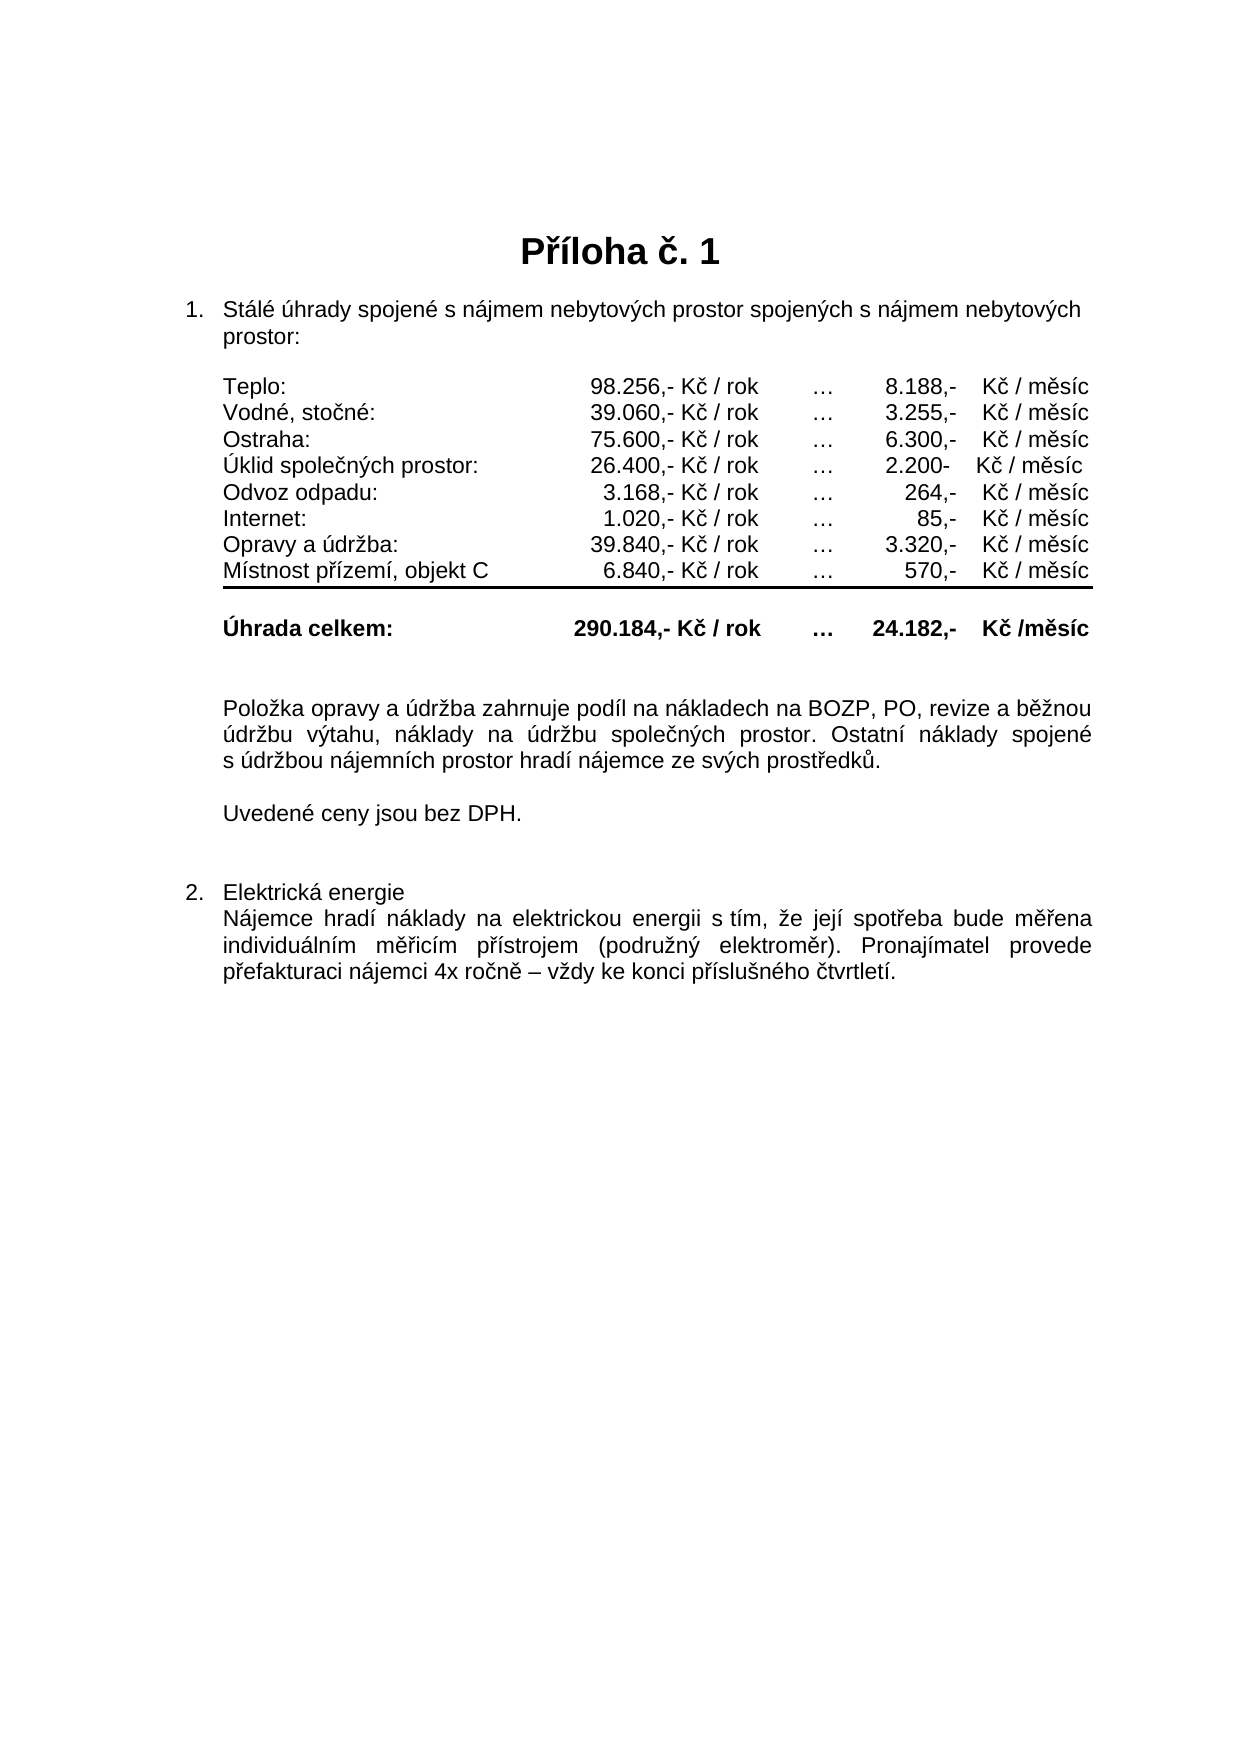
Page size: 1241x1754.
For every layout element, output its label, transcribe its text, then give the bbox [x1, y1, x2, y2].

list Ostraha: 75.600,- Kč / rok … 6.300,- Kč / měsíc [223, 426, 1093, 452]
list Stálé úhrady spojené s nájmem nebytových prostor spojených s nájmem nebytových prostor: [185, 296, 1093, 349]
list Nájemce hradí náklady na elektrickou energii s tím, že její spotřeba bude měřena individuálním měřicím přístrojem (podružný elektroměr). Pronajímatel provede přefakturaci nájemci 4x ročně – vždy ke konci příslušného čtvrtletí. [223, 905, 1093, 984]
list Místnost přízemí, objekt C 6.840,- Kč / rok … 570,- Kč / měsíc [223, 557, 1093, 586]
list Úklid společných prostor: 26.400,- Kč / rok … 2.200- Kč / měsíc [223, 452, 1093, 478]
list Vodné, stočné: 39.060,- Kč / rok … 3.255,- Kč / měsíc [223, 399, 1093, 426]
list Opravy a údržba: 39.840,- Kč / rok … 3.320,- Kč / měsíc [223, 531, 1093, 557]
list Úhrada celkem: 290.184,- Kč / rok … 24.182,- Kč /měsíc [223, 615, 1093, 642]
list Uvedené ceny jsou bez DPH. [223, 800, 1093, 826]
text Příloha č. 1 [148, 229, 1093, 272]
list Internet: 1.020,- Kč / rok … 85,- Kč / měsíc [223, 505, 1093, 531]
list Položka opravy a údržba zahrnuje podíl na nákladech na BOZP, PO, revize a běžnou údržbu výtahu, náklady na údržbu společných prostor. Ostatní náklady spojené s údržbou nájemních prostor hradí nájemce ze svých prostředků. [223, 694, 1093, 773]
list Teplo: 98.256,- Kč / rok … 8.188,- Kč / měsíc [223, 373, 1093, 399]
list Elektrická energie [185, 879, 1093, 905]
list Odvoz odpadu: 3.168,- Kč / rok … 264,- Kč / měsíc [223, 478, 1093, 505]
